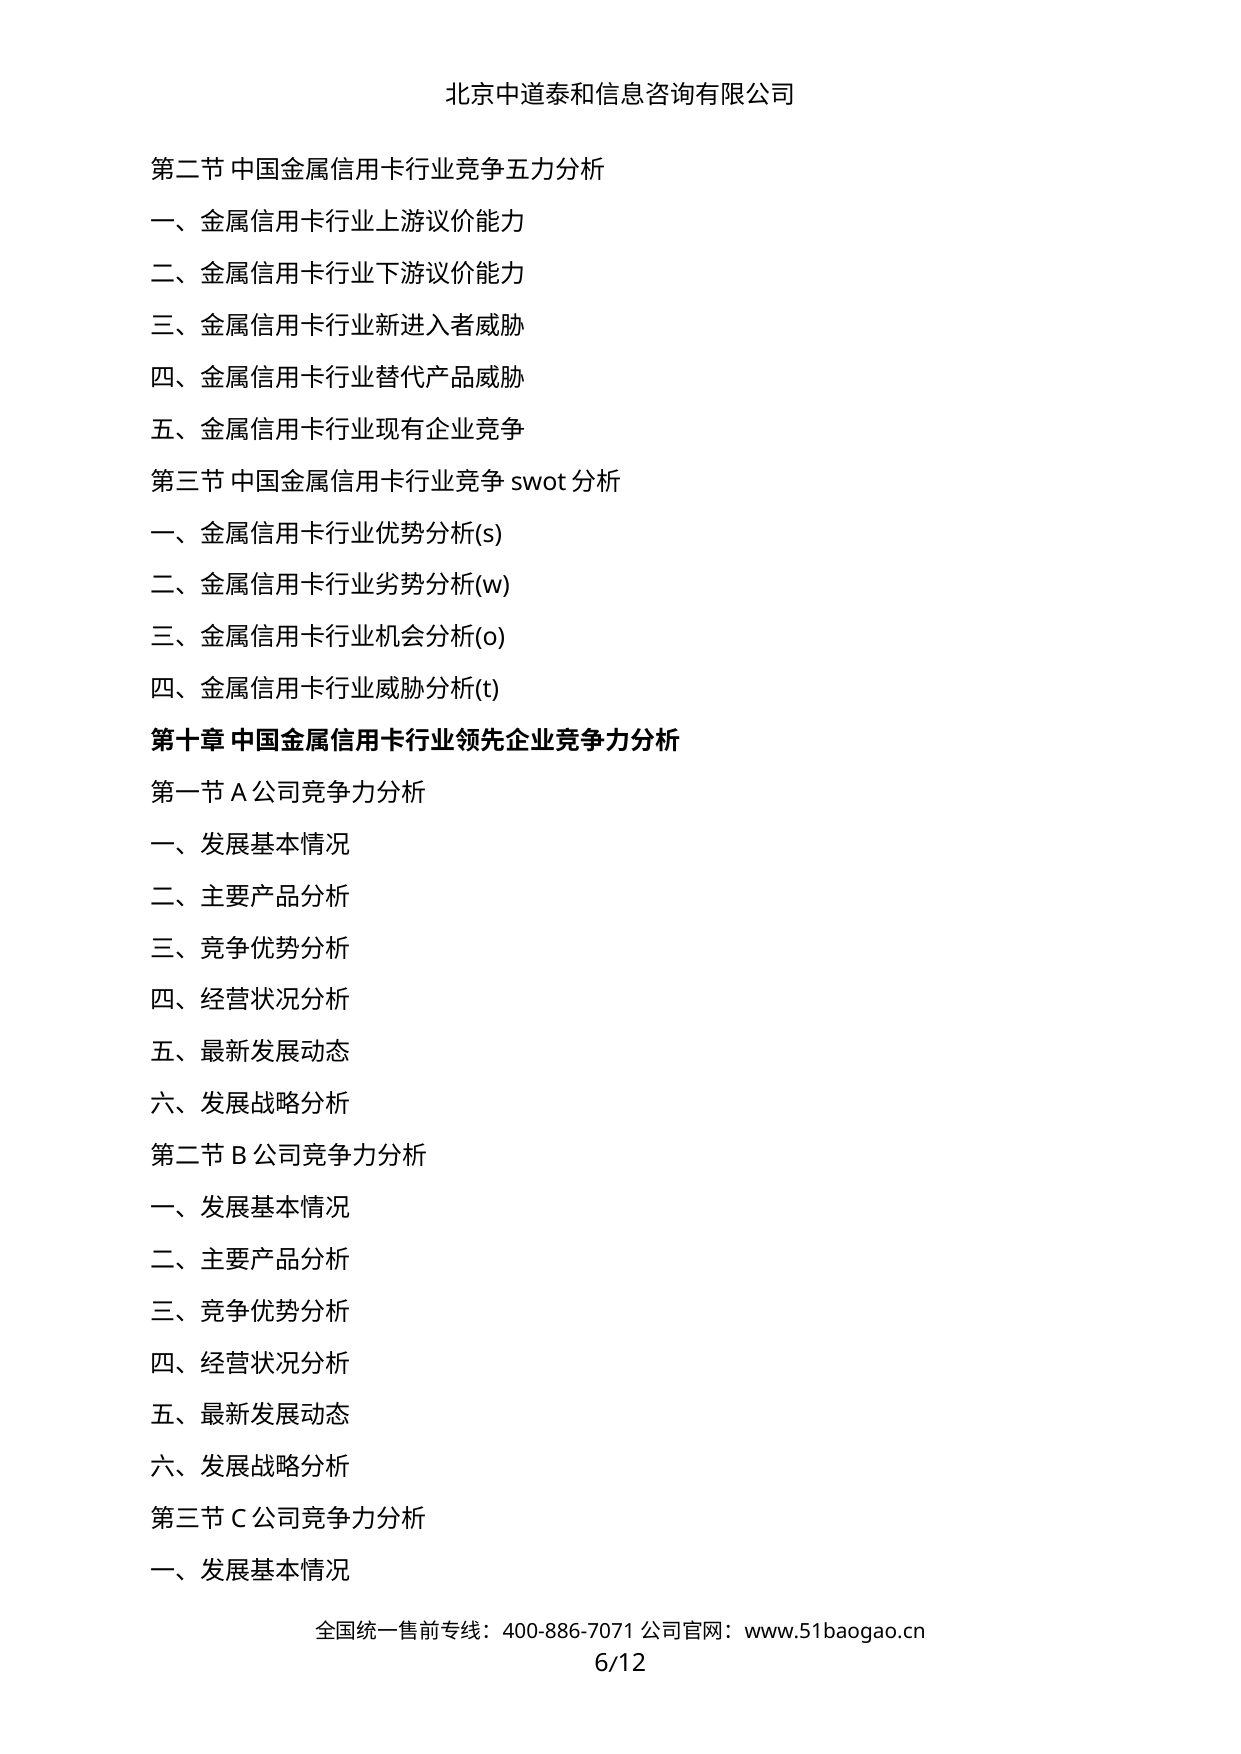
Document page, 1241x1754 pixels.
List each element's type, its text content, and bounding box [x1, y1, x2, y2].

text 一、发展基本情况 [150, 1551, 1090, 1587]
text 第十章 中国金属信用卡行业领先企业竞争力分析 [150, 721, 1090, 757]
text 一、金属信用卡行业上游议价能力 [150, 202, 1090, 238]
text 三、竞争优势分析 [150, 1291, 1090, 1327]
text 二、金属信用卡行业下游议价能力 [150, 254, 1090, 290]
text 第一节 A公司竞争力分析 [150, 772, 1090, 809]
text 一、发展基本情况 [150, 1187, 1090, 1224]
text 二、主要产品分析 [150, 1239, 1090, 1276]
text 五、最新发展动态 [150, 1395, 1090, 1431]
text 二、金属信用卡行业劣势分析(w) [150, 565, 1090, 601]
text 六、发展战略分析 [150, 1447, 1090, 1483]
text 三、金属信用卡行业机会分析(o) [150, 617, 1090, 653]
text 四、经营状况分析 [150, 1343, 1090, 1379]
text 六、发展战略分析 [150, 1084, 1090, 1120]
text 一、金属信用卡行业优势分析(s) [150, 513, 1090, 549]
text 三、竞争优势分析 [150, 928, 1090, 964]
text 一、发展基本情况 [150, 824, 1090, 861]
text 第二节 B公司竞争力分析 [150, 1136, 1090, 1172]
text 第三节 中国金属信用卡行业竞争swot分析 [150, 461, 1090, 497]
text 二、主要产品分析 [150, 876, 1090, 912]
text 第三节 C公司竞争力分析 [150, 1499, 1090, 1535]
text 五、最新发展动态 [150, 1032, 1090, 1068]
text 五、金属信用卡行业现有企业竞争 [150, 409, 1090, 446]
text 四、金属信用卡行业替代产品威胁 [150, 357, 1090, 394]
text 四、经营状况分析 [150, 980, 1090, 1016]
text 第二节 中国金属信用卡行业竞争五力分析 [150, 150, 1090, 186]
text 四、金属信用卡行业威胁分析(t) [150, 669, 1090, 705]
text 三、金属信用卡行业新进入者威胁 [150, 306, 1090, 342]
